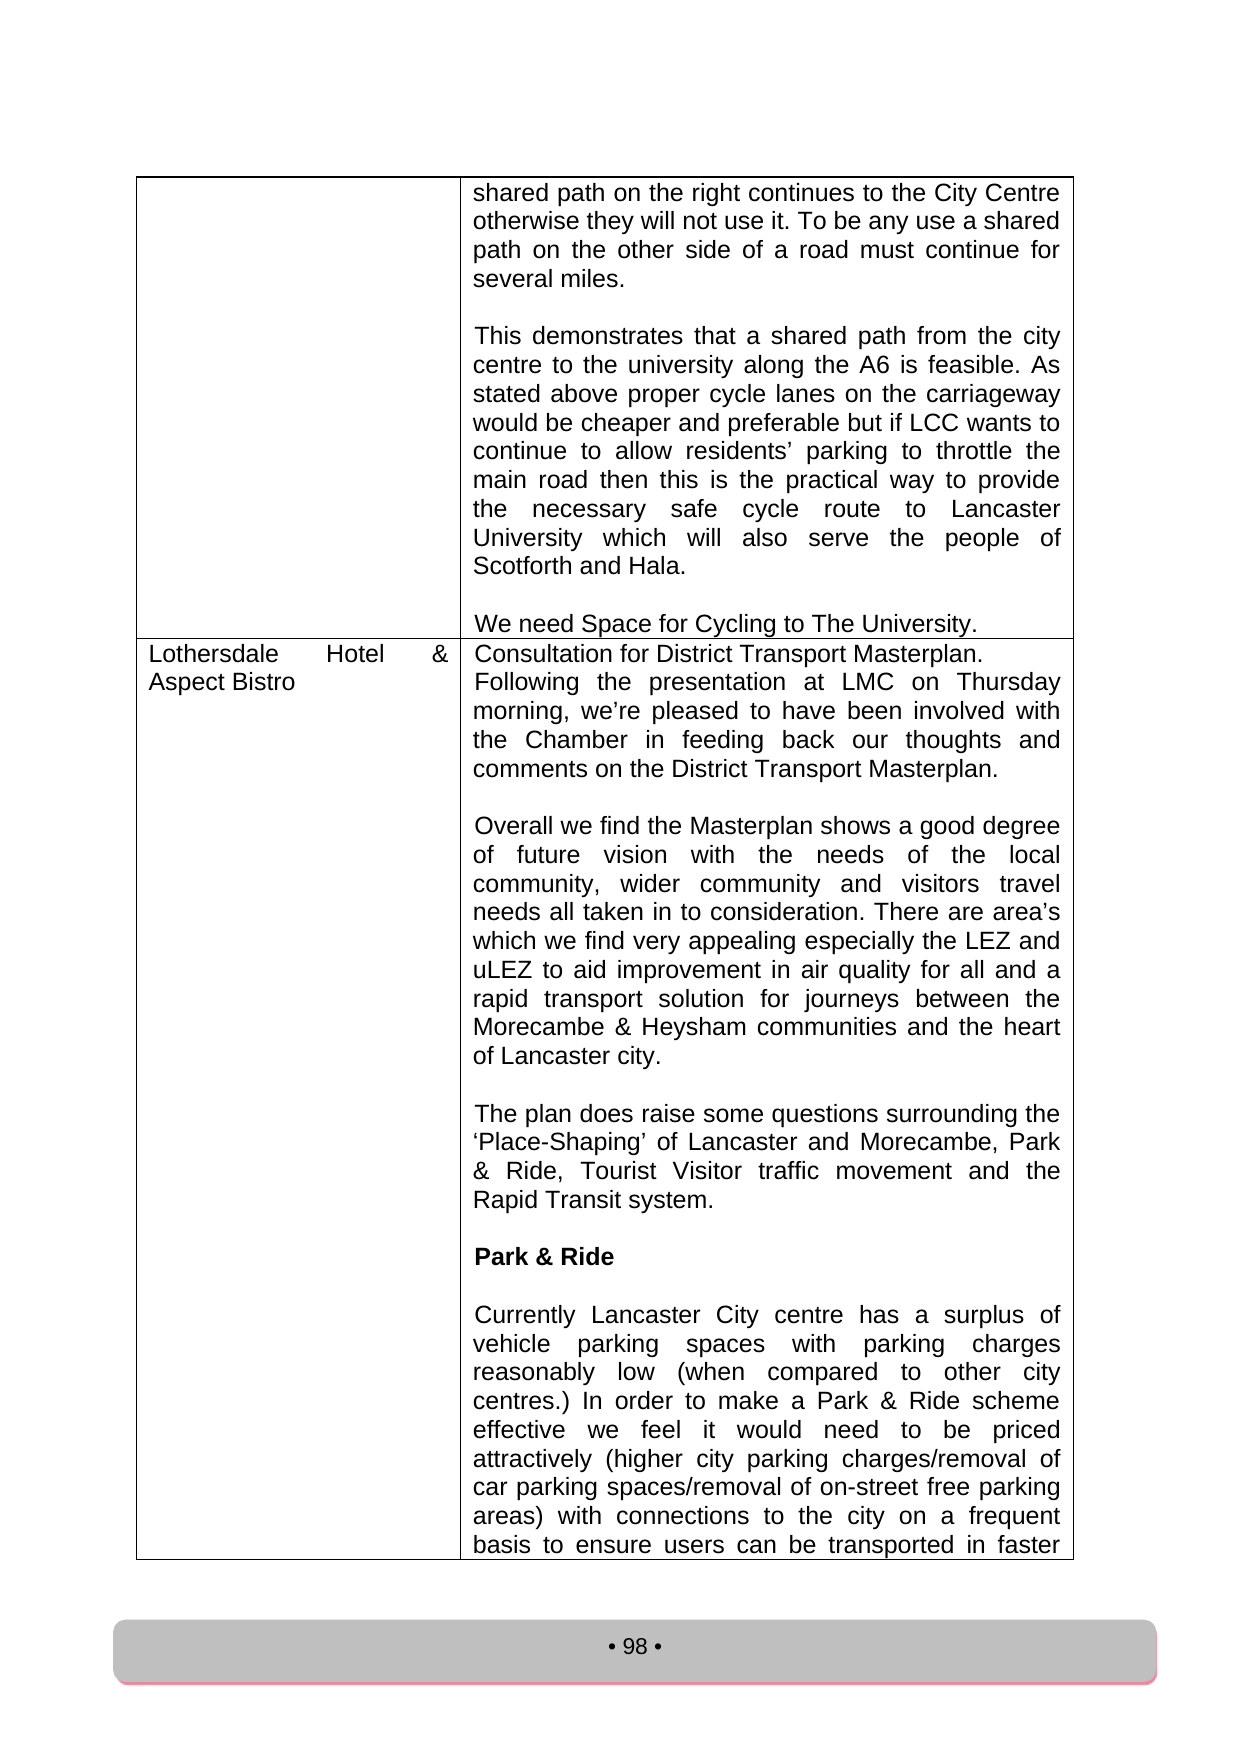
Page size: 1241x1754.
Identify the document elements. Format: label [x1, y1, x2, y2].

table_cell [137, 178, 460, 637]
table_cell [137, 639, 460, 1558]
table_cell [461, 178, 1073, 637]
table_cell [461, 639, 1073, 1558]
